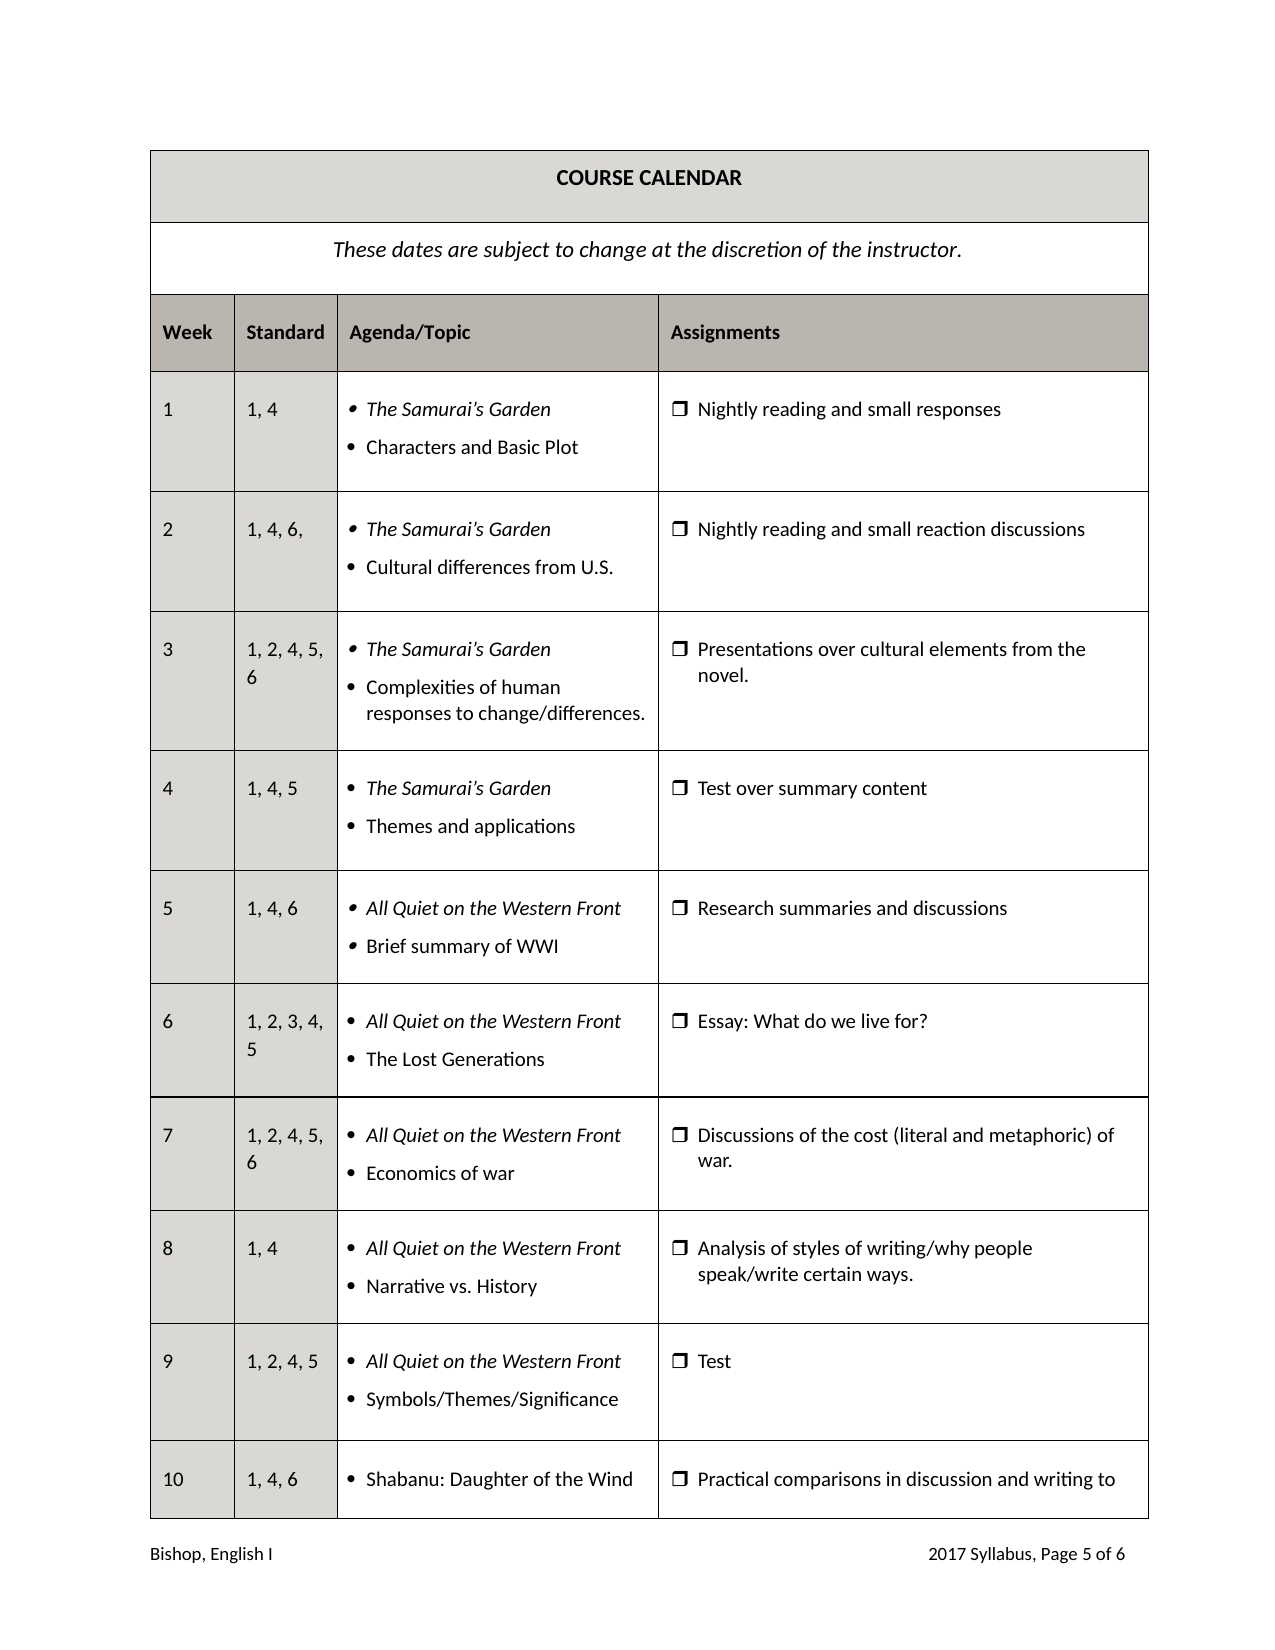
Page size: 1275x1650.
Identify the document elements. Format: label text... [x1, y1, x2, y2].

table_cell 1, 4, 6 [235, 871, 337, 983]
table_cell 7 [151, 1098, 234, 1210]
table_cell 9 [151, 1324, 234, 1440]
table_cell Presentations over cultural elements from the novel. [659, 612, 1148, 750]
table_cell Week [151, 295, 234, 371]
table_cell All Quiet on the Western Front Economics of war [338, 1098, 658, 1210]
table_cell 1, 4, 5 [235, 751, 337, 870]
table_cell All Quiet on the Western Front The Lost Generations [338, 984, 658, 1096]
table_cell Discussions of the cost (literal and metaphoric) of war. [659, 1098, 1148, 1210]
table_cell These dates are subject to change at the discretion of the instructor. [151, 223, 1148, 293]
table_cell All Quiet on the Western Front Brief summary of WWI [338, 871, 658, 983]
table_cell 1, 2, 3, 4, 5 [235, 984, 337, 1096]
table_cell The Samurai’s Garden Complexities of human responses to change/differences. [338, 612, 658, 750]
table_cell 8 [151, 1211, 234, 1323]
table_cell Analysis of styles of writing/why people speak/write certain ways. [659, 1211, 1148, 1323]
table_cell 1, 2, 4, 5, 6 [235, 1098, 337, 1210]
table_cell All Quiet on the Western Front Symbols/Themes/Significance [338, 1324, 658, 1440]
table_cell 1, 4, 6 [235, 1441, 337, 1518]
table_cell Research summaries and discussions [659, 871, 1148, 983]
table_cell 6 [151, 984, 234, 1096]
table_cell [338, 1441, 658, 1518]
table_cell Standard [235, 295, 337, 371]
table_cell Test [659, 1324, 1148, 1440]
table_cell Assignments [659, 295, 1148, 371]
table_cell The Samurai’s Garden Characters and Basic Plot [338, 372, 658, 491]
table_cell 5 [151, 871, 234, 983]
table_cell 2 [151, 492, 234, 611]
table_cell 4 [151, 751, 234, 870]
table_cell The Samurai’s Garden Themes and applications [338, 751, 658, 870]
table_cell 1, 2, 4, 5 [235, 1324, 337, 1440]
table_header COURSE CALENDAR [151, 151, 1148, 222]
table_cell All Quiet on the Western Front Narrative vs. History [338, 1211, 658, 1323]
table_cell 10 [151, 1441, 234, 1518]
table_cell Essay: What do we live for? [659, 984, 1148, 1096]
table_cell Agenda/Topic [338, 295, 658, 371]
table_cell Test over summary content [659, 751, 1148, 870]
table_cell 1, 4, 6, [235, 492, 337, 611]
table_cell 1, 2, 4, 5, 6 [235, 612, 337, 750]
table_cell The Samurai’s Garden Cultural differences from U.S. [338, 492, 658, 611]
table_cell 1 [151, 372, 234, 491]
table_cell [659, 1441, 1148, 1518]
table_cell 3 [151, 612, 234, 750]
table_cell Nightly reading and small responses [659, 372, 1148, 491]
table_cell 1, 4 [235, 372, 337, 491]
table_cell Nightly reading and small reaction discussions [659, 492, 1148, 611]
table_cell 1, 4 [235, 1211, 337, 1323]
